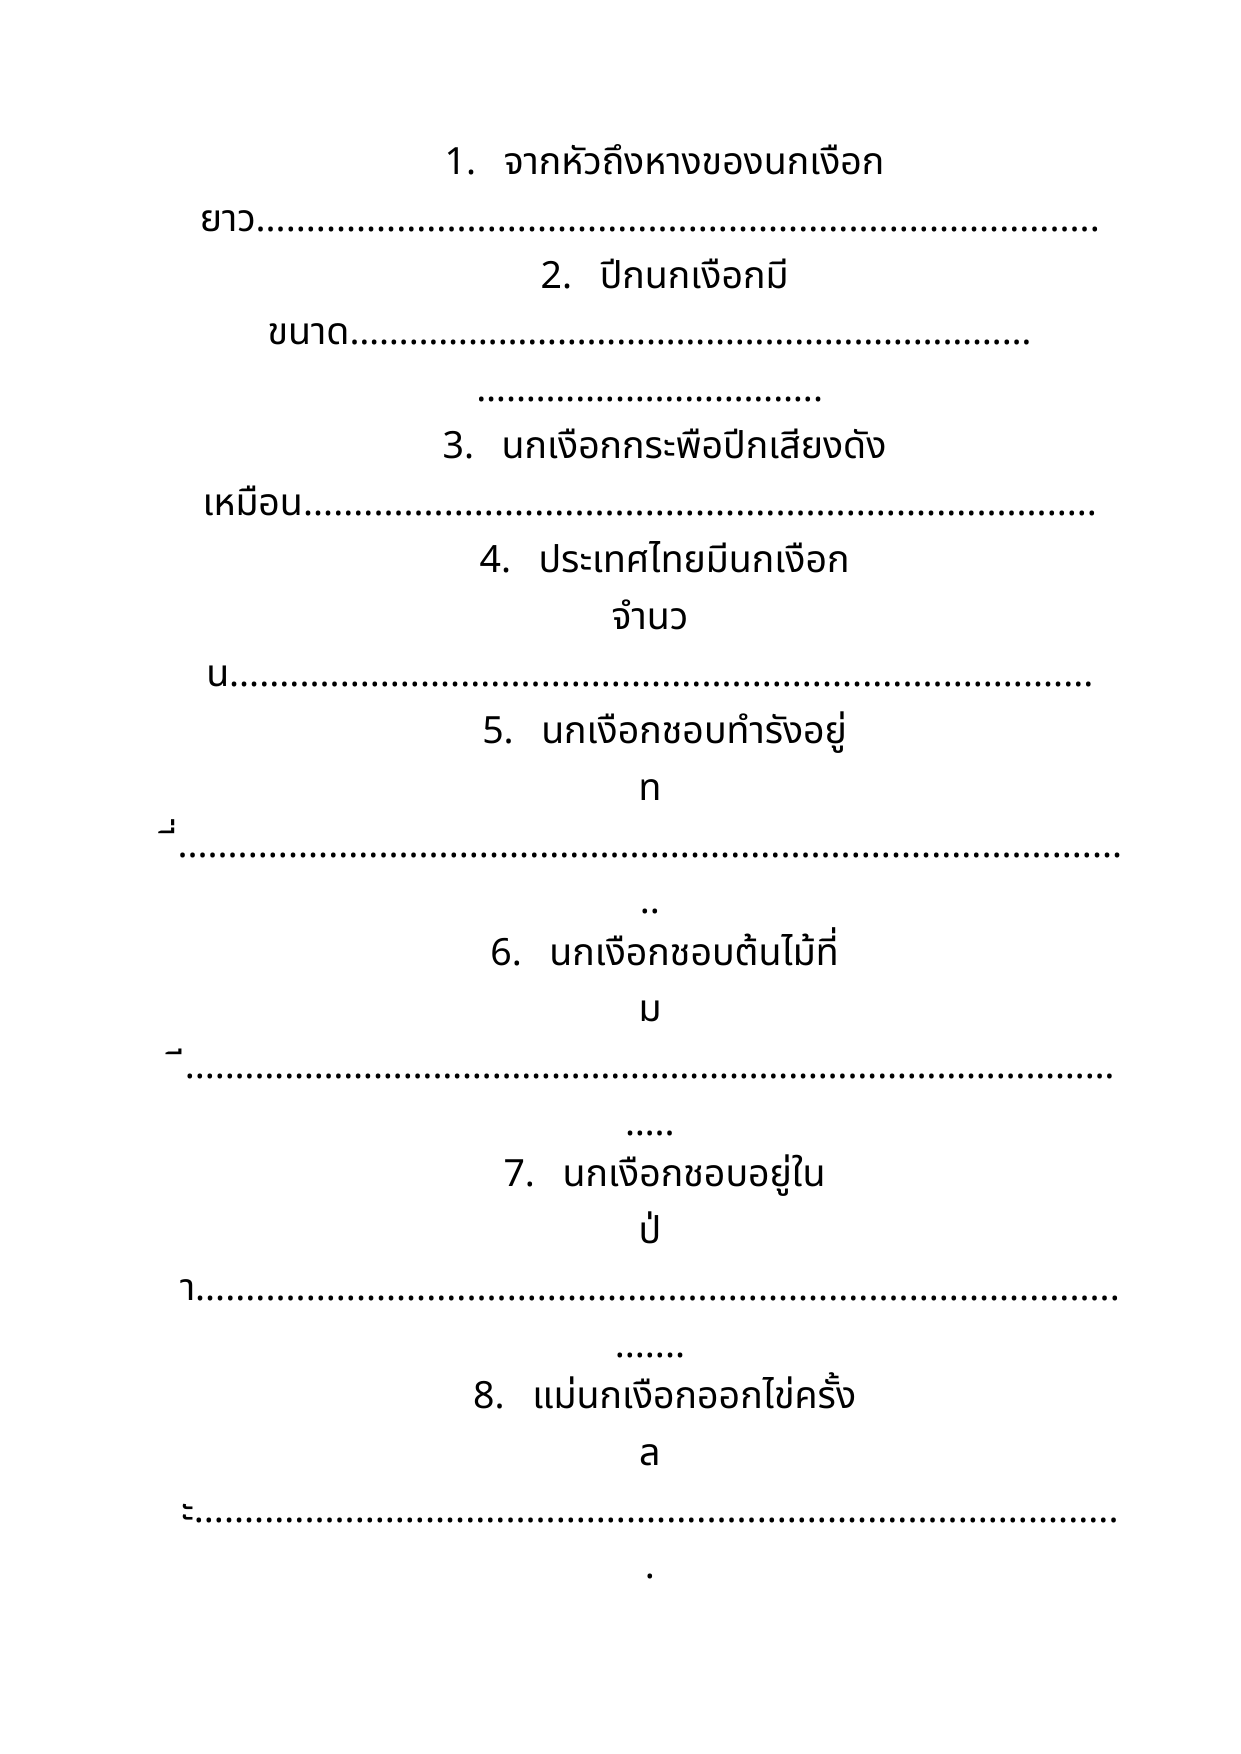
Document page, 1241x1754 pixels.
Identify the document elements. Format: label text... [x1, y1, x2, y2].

text 6. นกเงือกชอบต้นไม้ที่มี....………………………………………………………………………………….. [177, 925, 1122, 1147]
text 4. ประเทศไทยมีนกเงือกจำนวน...................................................................................... [177, 533, 1122, 703]
text 2. ปีกนกเงือกมีขนาด……………………………………………………………….………..……………….. [177, 248, 1122, 419]
text 5. นกเงือกชอบทำรังอยู่ที่................................................................................................ [177, 703, 1122, 925]
text 1. จากหัวถึงหางของนกเงือกยาว.................................................................................... [177, 134, 1122, 248]
text 3. นกเงือกกระพือปีกเสียงดังเหมือน............................................................................... [177, 419, 1122, 533]
text 8. แม่นกเงือกออกไข่ครั้งละ............................................................................................. [177, 1368, 1122, 1590]
text 7. นกเงือกชอบอยู่ในป่า................................................................................................... [177, 1147, 1122, 1368]
